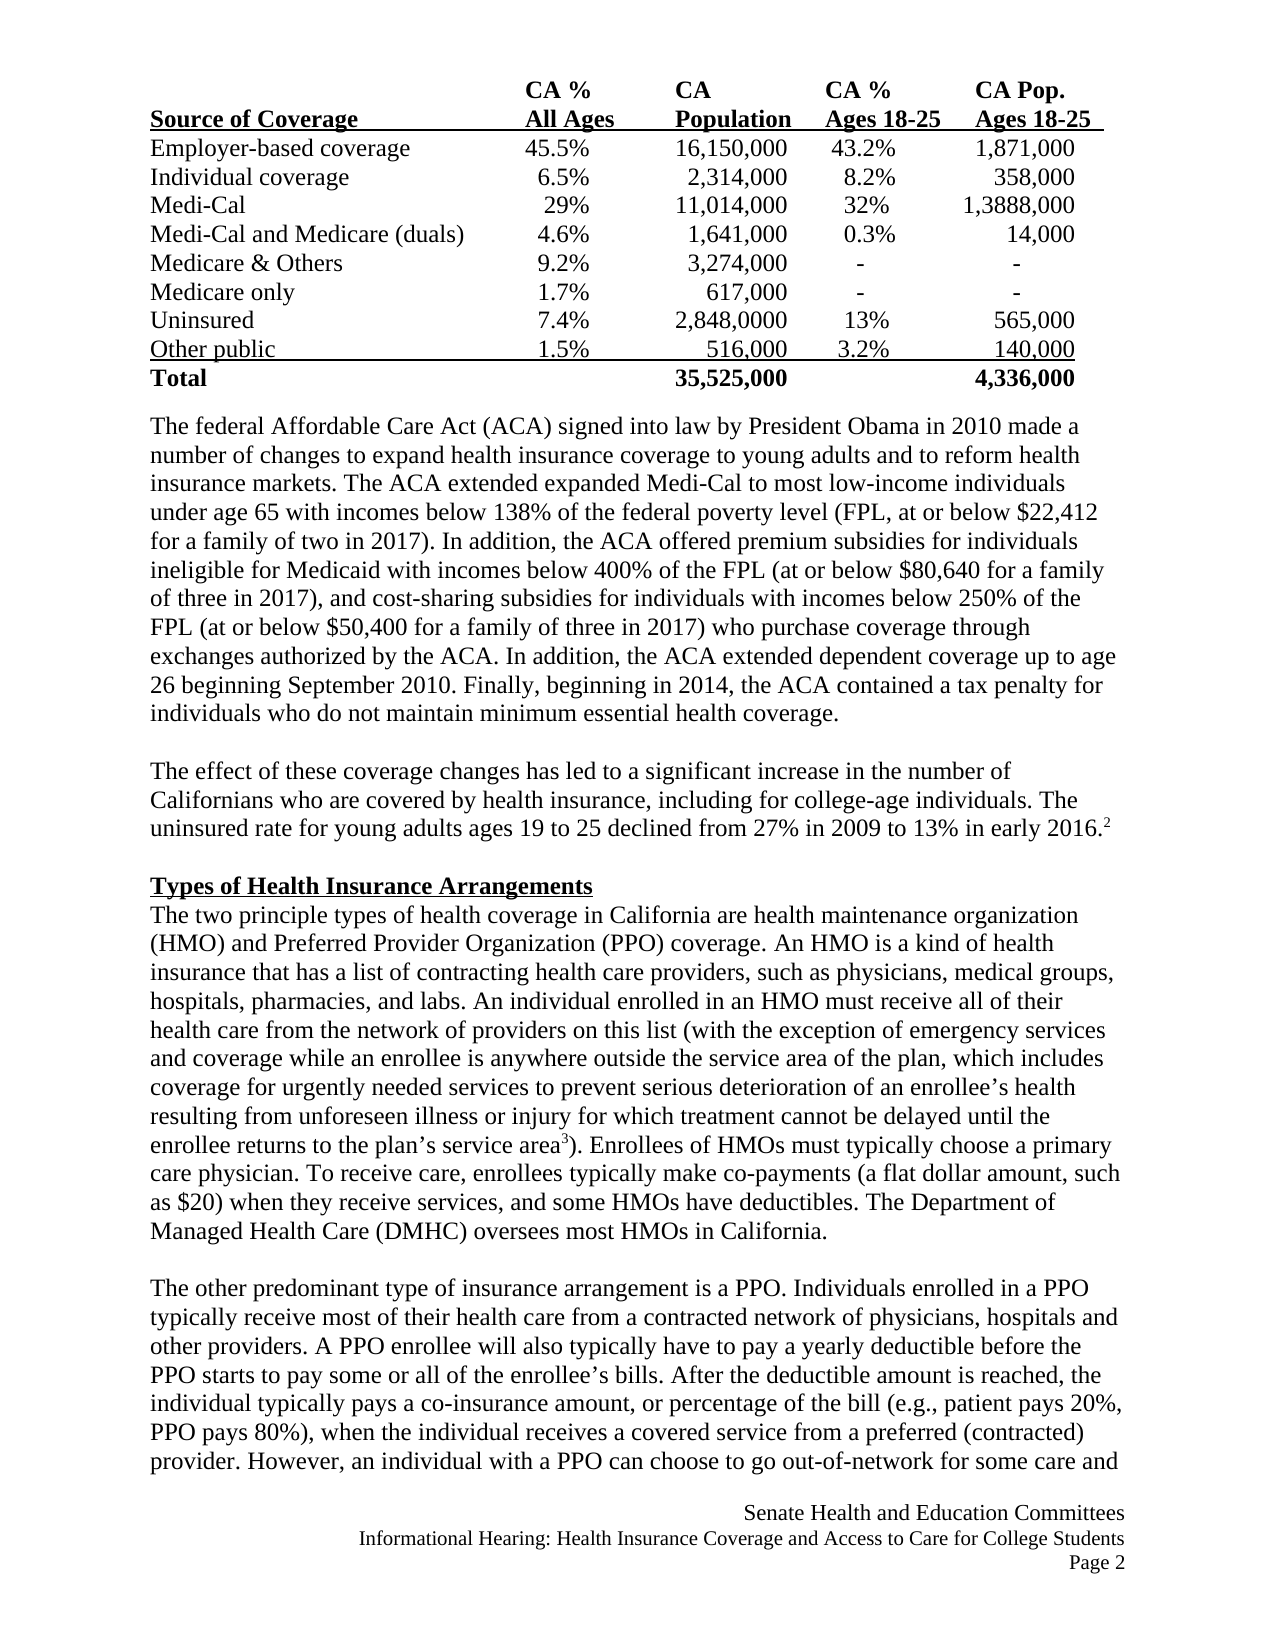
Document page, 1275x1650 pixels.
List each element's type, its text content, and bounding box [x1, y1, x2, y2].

text Medi-Cal 29% 11,014,000 32% 1,3888,000 [150, 191, 1125, 219]
text Employer-based coverage 45.5% 16,150,000 43.2% 1,871,000 [150, 133, 1125, 162]
text The effect of these coverage changes has led to a significant increase in the number of Californians who are covered by health insurance, including for college-age individuals. The uninsured rate for young adults ages 19 to 25 declined from 27% in 2009 to 13% in early 2016. [150, 756, 1125, 842]
text Medicare only 1.7% 617,000 - - [150, 277, 1125, 306]
text Source of Coverage All Ages Population Ages 18-25 Ages 18-25 [150, 104, 1125, 133]
text Medi-Cal and Medicare (duals) 4.6% 1,641,000 0.3% 14,000 [150, 219, 1125, 248]
text Individual coverage 6.5% 2,314,000 8.2% 358,000 [150, 162, 1125, 191]
text Medicare & Others 9.2% 3,274,000 - - [150, 248, 1125, 277]
text CA % CA CA % CA Pop. [525, 76, 1125, 104]
text Other public 1.5% 516,000 3.2% 140,000 Total 35,525,000 4,336,000 [150, 334, 1125, 392]
text The federal Affordable Care Act (ACA) signed into law by President Obama in 2010 made a number of changes to expand health insurance coverage to young adults and to reform health insurance markets. The ACA extended expanded Medi-Cal to most low-income individuals under age 65 with incomes below 138% of the federal poverty level (FPL, at or below $22,412 for a family of two in 2017). In addition, the ACA offered premium subsidies for individuals ineligible for Medicaid with incomes below 400% of the FPL (at or below $80,640 for a family of three in 2017), and cost-sharing subsidies for individuals with incomes below 250% of the FPL (at or below $50,400 for a family of three in 2017) who purchase coverage through exchanges authorized by the ACA. In addition, the ACA extended dependent coverage up to age 26 beginning September 2010. Finally, beginning in 2014, the ACA contained a tax penalty for individuals who do not maintain minimum essential health coverage. [150, 411, 1125, 727]
text The other predominant type of insurance arrangement is a PPO. Individuals enrolled in a PPO typically receive most of their health care from a contracted network of physicians, hospitals and other providers. A PPO enrollee will also typically have to pay a yearly deductible before the PPO starts to pay some or all of the enrollee’s bills. After the deductible amount is reached, the individual typically pays a co-insurance amount, or percentage of the bill (e.g., patient pays 20%, PPO pays 80%), when the individual receives a covered service from a preferred (contracted) provider. However, an individual with a PPO can choose to go out-of-network for some care and [150, 1273, 1125, 1475]
text Types of Health Insurance Arrangements The two principle types of health coverage in California are health maintenance organization (HMO) and Preferred Provider Organization (PPO) coverage. An HMO is a kind of health insurance that has a list of contracting health care providers, such as physicians, medical groups, hospitals, pharmacies, and labs. An individual enrolled in an HMO must receive all of their health care from the network of providers on this list (with the exception of emergency services and coverage while an enrollee is anywhere outside the service area of the plan, which includes coverage for urgently needed services to prevent serious deterioration of an enrollee’s health resulting from unforeseen illness or injury for which treatment cannot be delayed until the enrollee returns to the plan’s service area). Enrollees of HMOs must typically choose a primary care physician. To receive care, enrollees typically make co-payments (a flat dollar amount, such as $20) when they receive services, and some HMOs have deductibles. The Department of Managed Health Care (DMHC) oversees most HMOs in California. [150, 871, 1125, 1245]
text Uninsured 7.4% 2,848,0000 13% 565,000 [150, 306, 1125, 334]
